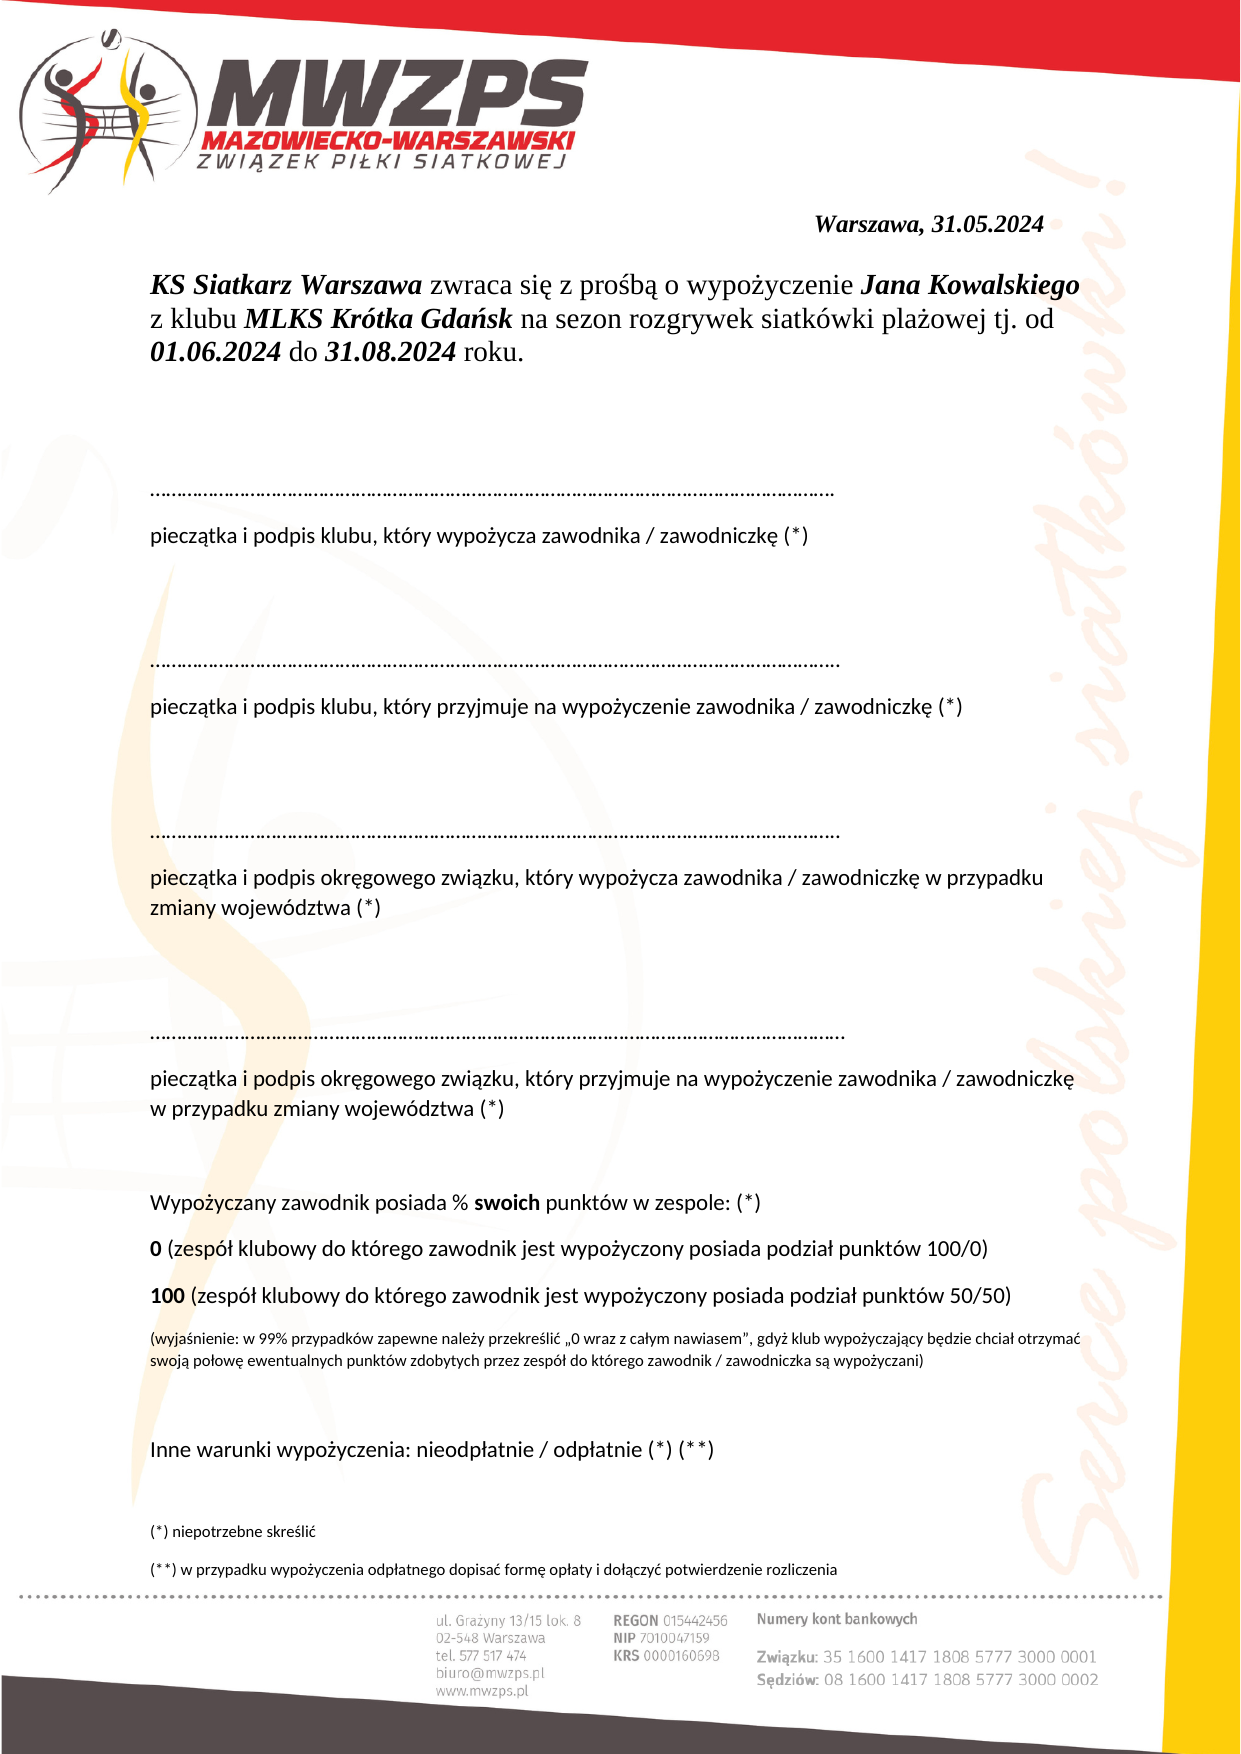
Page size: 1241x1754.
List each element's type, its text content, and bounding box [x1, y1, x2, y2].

text ………………………………………………………………………………………………………………….. [150, 645, 1090, 673]
text Inne warunki wypożyczenia: nieodpłatnie / odpłatnie (*) (**) [150, 1436, 1090, 1464]
text Warszawa, 31.05.2024 [814, 209, 1090, 238]
text pieczątka i podpis okręgowego związku, który przyjmuje na wypożyczenie zawodnika / zawodniczkę w przypadku zmiany województwa (*) [150, 1064, 1090, 1122]
text pieczątka i podpis klubu, który przyjmuje na wypożyczenie zawodnika / zawodniczkę (*) [150, 692, 1090, 720]
text …………………………………………………………………………………………………………………… [150, 1017, 1090, 1045]
text pieczątka i podpis klubu, który wypożycza zawodnika / zawodniczkę (*) [150, 521, 1090, 549]
picture [1, 0, 1241, 1754]
text 100 (zespół klubowy do którego zawodnik jest wypożyczony posiada podział punktów 50/50) [150, 1281, 1090, 1309]
text (wyjaśnienie: w 99% przypadków zapewne należy przekreślić „0 wraz z całym nawiasem”, gdyż klub wypożyczający będzie chciał otrzymać swoją połowę ewentualnych punktów zdobytych przez zespół do którego zawodnik / zawodniczka są wypożyczani) [150, 1328, 1090, 1371]
text ………………………………………………………………………………………………………………….. [150, 816, 1090, 844]
text KS Siatkarz Warszawa zwraca się z prośbą o wypożyczenie Jana Kowalskiego z klubu MLKS Krótka Gdańsk na sezon rozgrywek siatkówki plażowej tj. od 01.06.2024 do 31.08.2024 roku. [150, 267, 1090, 368]
text (**) w przypadku wypożyczenia odpłatnego dopisać formę opłaty i dołączyć potwierdzenie rozliczenia [150, 1559, 1090, 1580]
text 0 (zespół klubowy do którego zawodnik jest wypożyczony posiada podział punktów 100/0) [150, 1234, 1090, 1263]
text pieczątka i podpis okręgowego związku, który wypożycza zawodnika / zawodniczkę w przypadku zmiany województwa (*) [150, 863, 1090, 921]
text Wypożyczany zawodnik posiada % swoich punktów w zespole: (*) [150, 1188, 1090, 1216]
text …………………………………………………………………………………………………………………. [150, 474, 1090, 502]
text (*) niepotrzebne skreślić [150, 1521, 1090, 1541]
